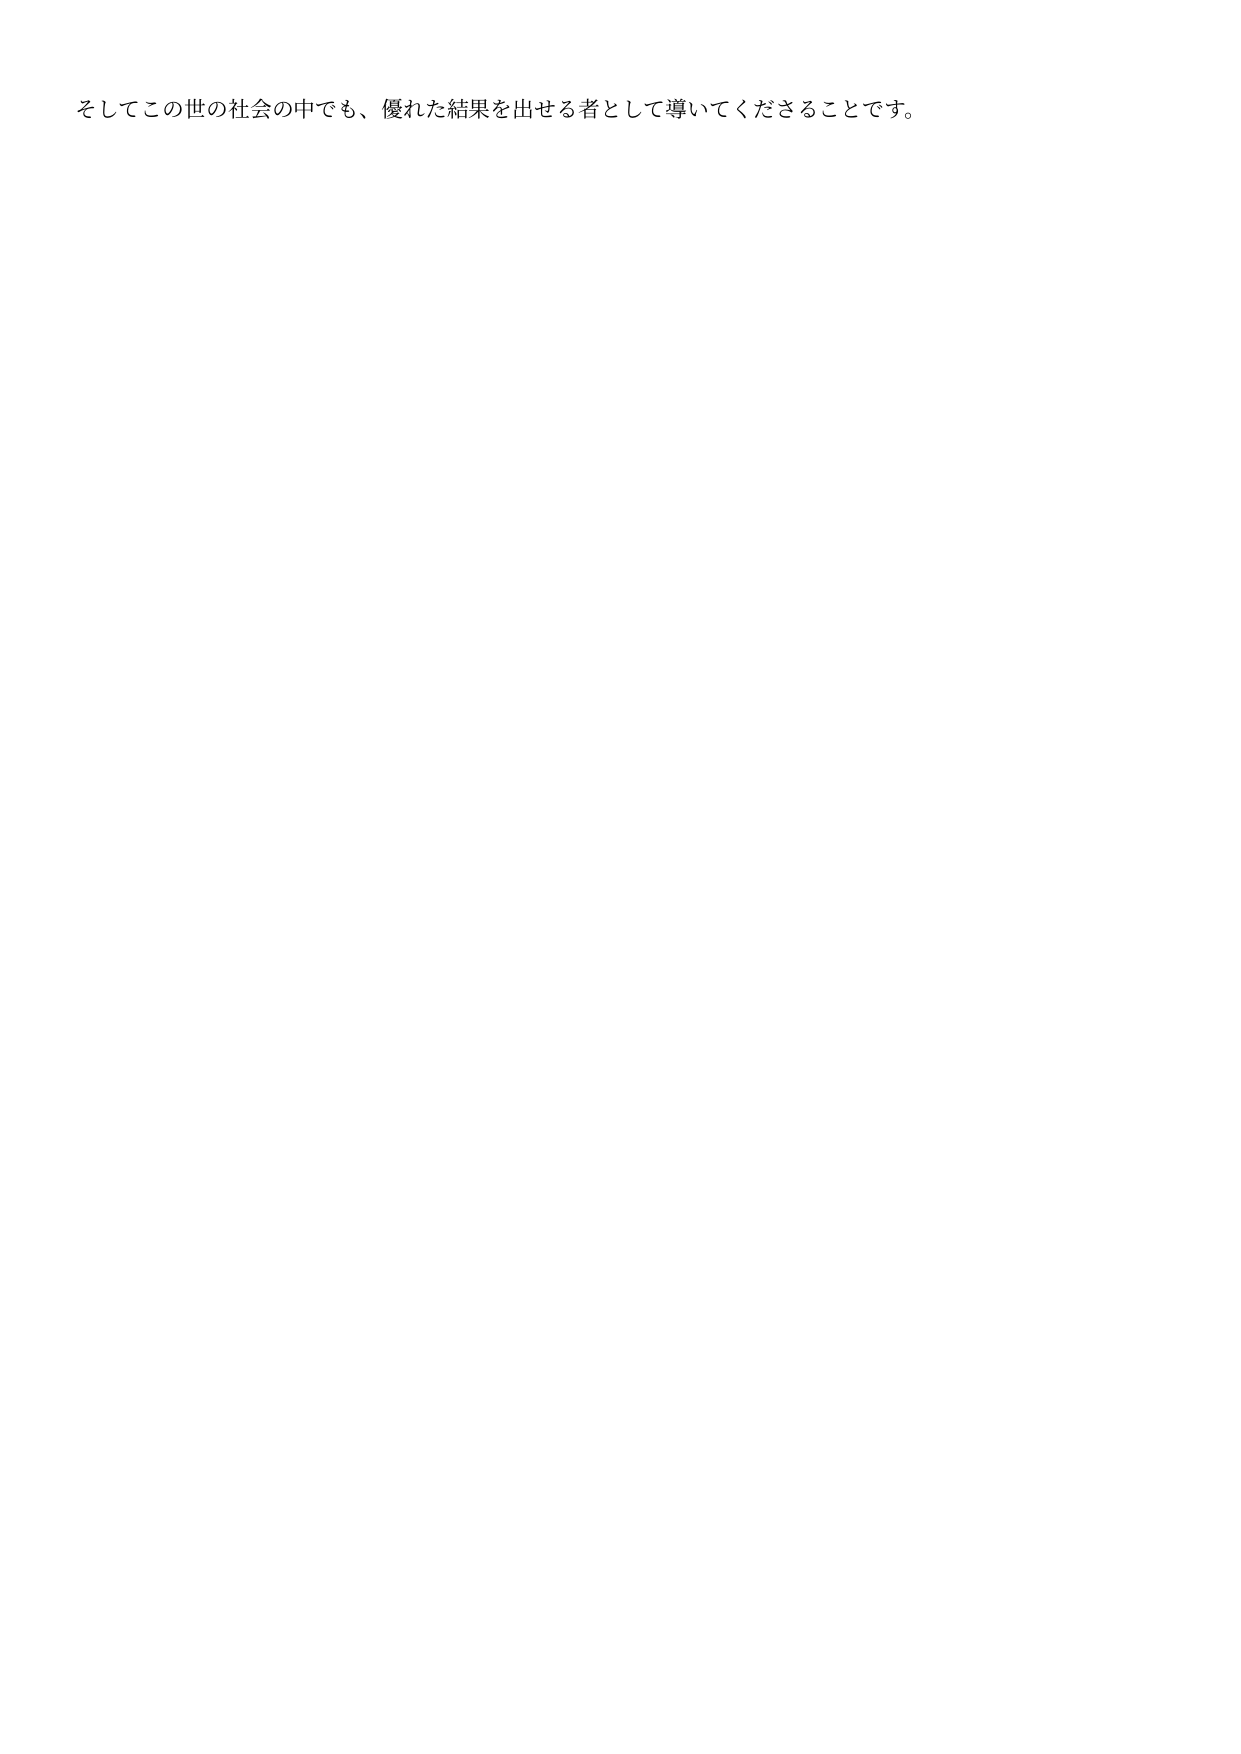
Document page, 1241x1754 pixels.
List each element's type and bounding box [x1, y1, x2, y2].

text [75, 89, 1165, 127]
